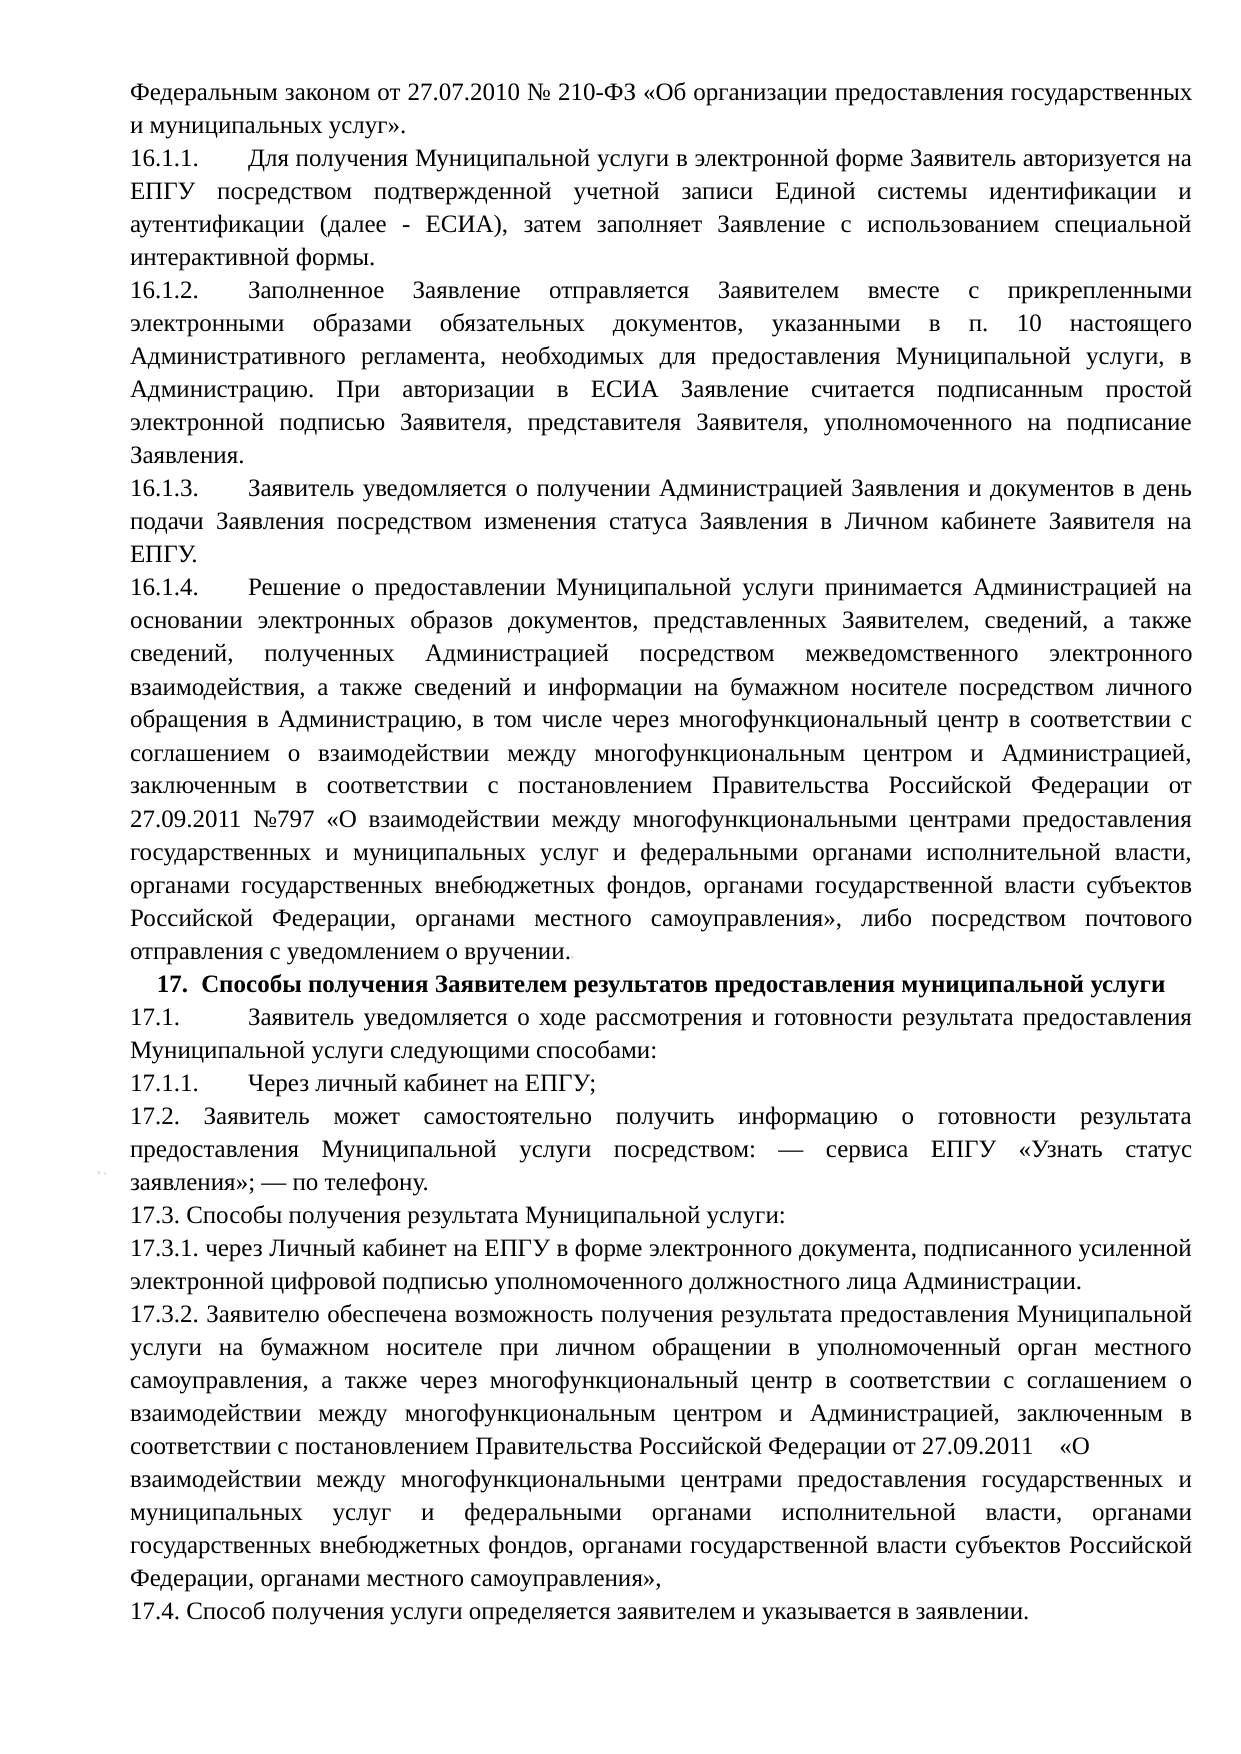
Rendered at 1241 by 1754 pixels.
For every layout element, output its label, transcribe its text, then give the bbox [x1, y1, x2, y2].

list Заполненное Заявление отправляется Заявителем вместе с прикрепленными электронными образами обязательных документов, указанными в п. 10 настоящего Административного регламента, необходимых для предоставления Муниципальной услуги, в Администрацию. При авторизации в ЕСИА Заявление считается подписанным простой электронной подписью Заявителя, представителя Заявителя, уполномоченного на подписание Заявления. [130, 275, 1193, 469]
text 17.3.1. через Личный кабинет на ЕПГУ в форме электронного документа, подписанного усиленной электронной цифровой подписью уполномоченного должностного лица Администрации. [130, 1233, 1193, 1295]
list Через личный кабинет на ЕПГУ; [130, 1068, 1193, 1097]
text 17.3. Способы получения результата Муниципальной услуги: [130, 1200, 1193, 1229]
text 17.2. Заявитель может самостоятельно получить информацию о готовности результата предоставления Муниципальной услуги посредством: — сервиса ЕПГУ «Узнать статус заявления»; — по телефону. [130, 1101, 1193, 1196]
list Решение о предоставлении Муниципальной услуги принимается Администрацией на основании электронных образов документов, представленных Заявителем, сведений, а также сведений, полученных Администрацией посредством межведомственного электронного взаимодействия, а также сведений и информации на бумажном носителе посредством личного обращения в Администрацию, в том числе через многофункциональный центр в соответствии с соглашением о взаимодействии между многофункциональным центром и Администрацией, заключенным в соответствии с постановлением Правительства Российской Федерации от 27.09.2011 №797 «О взаимодействии между многофункциональными центрами предоставления государственных и муниципальных услуг и федеральными органами исполнительной власти, органами государственных внебюджетных фондов, органами государственной власти субъектов Российской Федерации, органами местного самоуправления», либо посредством почтового отправления с уведомлением о вручении. [130, 572, 1193, 964]
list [130, 77, 1193, 139]
text 17.4. Способ получения услуги определяется заявителем и указывается в заявлении. [130, 1596, 1193, 1625]
list Способы получения Заявителем результатов предоставления муниципальной услуги [130, 969, 1193, 997]
text 17.3.2. Заявителю обеспечена возможность получения результата предоставления Муниципальной услуги на бумажном носителе при личном обращении в уполномоченный орган местного самоуправления, а также через многофункциональный центр в соответствии с соглашением о взаимодействии между многофункциональным центром и Администрацией, заключенным в соответствии с постановлением Правительства Российской Федерации от 27.09.2011 «О взаимодействии между многофункциональными центрами предоставления государственных и муниципальных услуг и федеральными органами исполнительной власти, органами государственных внебюджетных фондов, органами государственной власти субъектов Российской Федерации, органами местного самоуправления», [130, 1299, 1193, 1592]
list Для получения Муниципальной услуги в электронной форме Заявитель авторизуется на ЕПГУ посредством подтвержденной учетной записи Единой системы идентификации и аутентификации (далее - ЕСИА), затем заполняет Заявление с использованием специальной интерактивной формы. [130, 143, 1193, 271]
list Заявитель уведомляется о ходе рассмотрения и готовности результата предоставления Муниципальной услуги следующими способами: [130, 1002, 1193, 1063]
list Заявитель уведомляется о получении Администрацией Заявления и документов в день подачи Заявления посредством изменения статуса Заявления в Личном кабинете Заявителя на ЕПГУ. [130, 473, 1193, 568]
